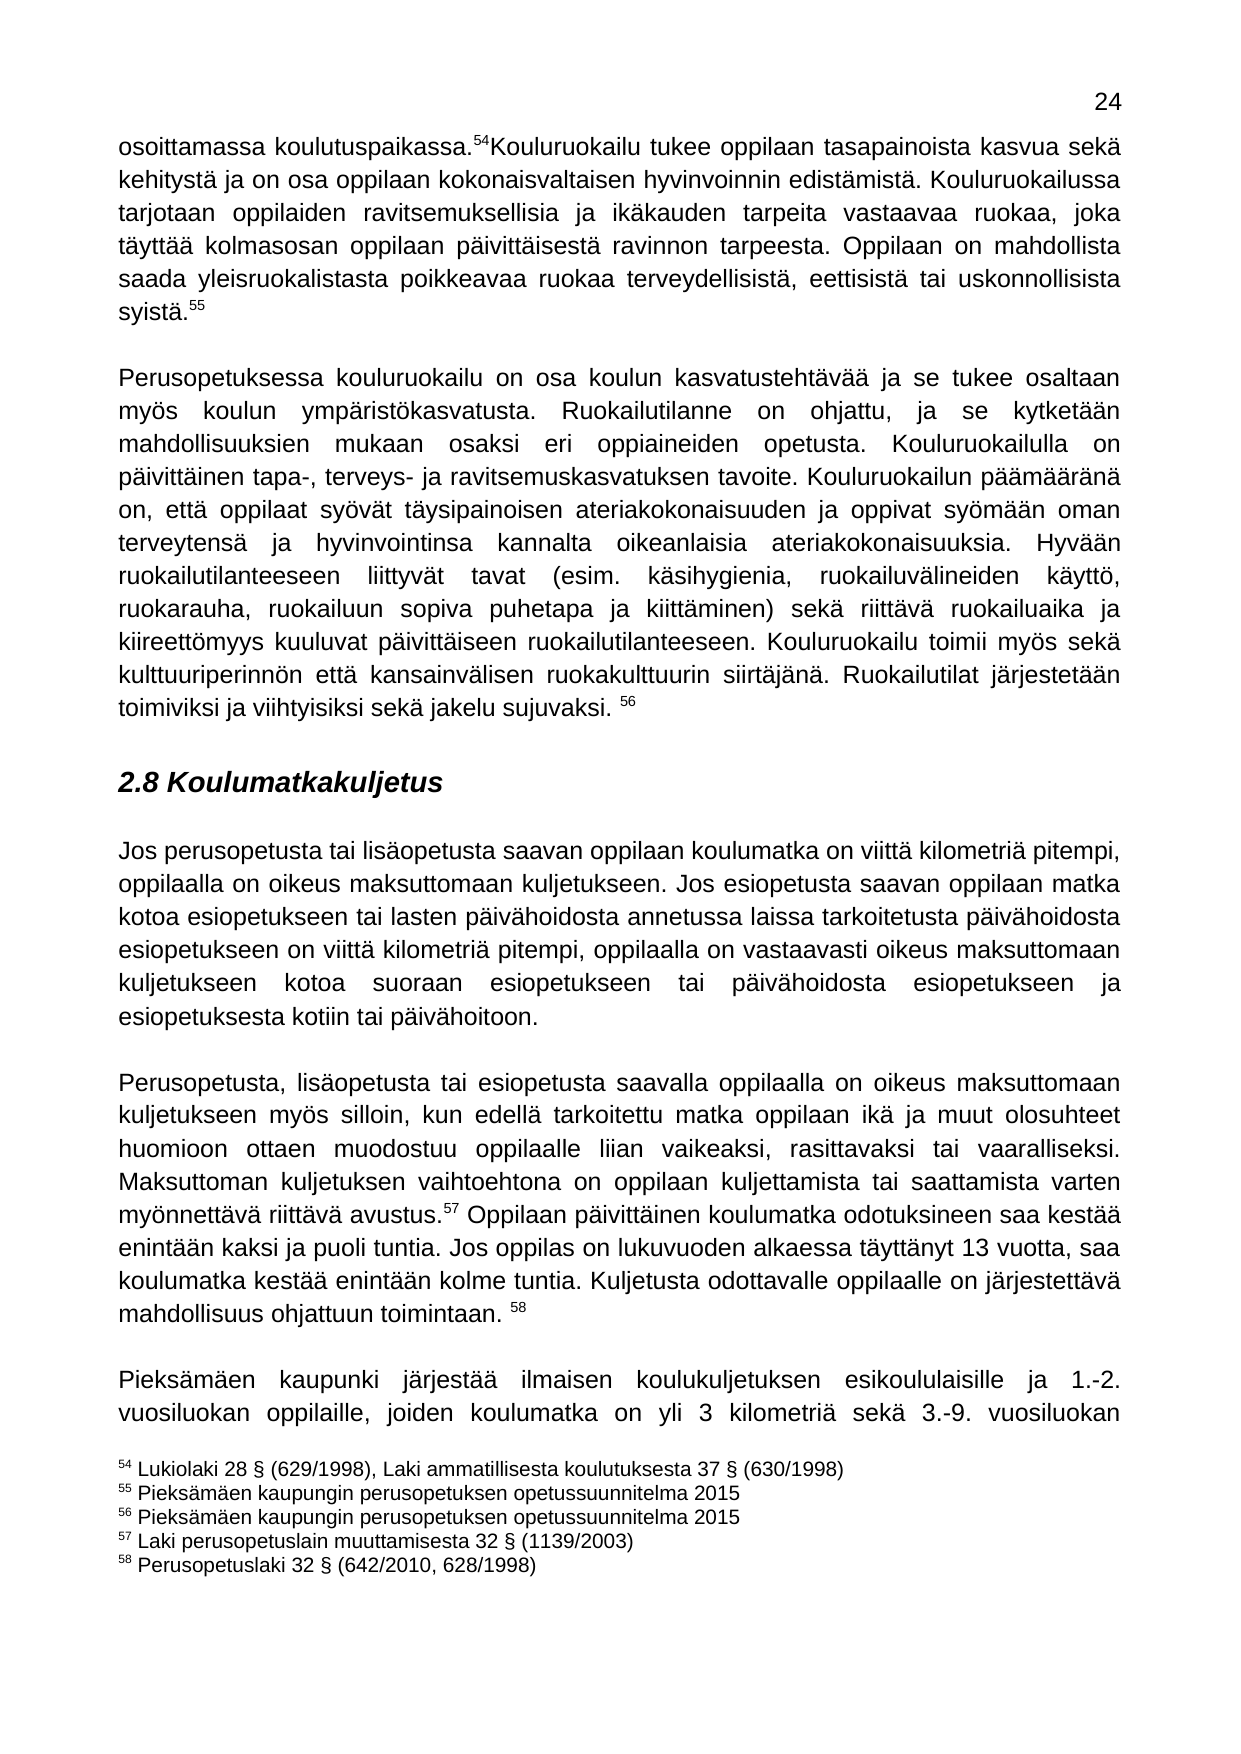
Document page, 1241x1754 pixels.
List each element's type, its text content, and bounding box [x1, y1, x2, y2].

text Perusopetusta, lisäopetusta tai esiopetusta saavalla oppilaalla on oikeus maksuttomaan kuljetukseen myös silloin, kun edellä tarkoitettu matka oppilaan ikä ja muut olosuhteet huomioon ottaen muodostuu oppilaalle liian vaikeaksi, rasittavaksi tai vaaralliseksi. Maksuttoman kuljetuksen vaihtoehtona on oppilaan kuljettamista tai saattamista varten myönnettävä riittävä avustus. Oppilaan päivittäinen koulumatka odotuksineen saa kestää enintään kaksi ja puoli tuntia. Jos oppilas on lukuvuoden alkaessa täyttänyt 13 vuotta, saa koulumatka kestää enintään kolme tuntia. Kuljetusta odottavalle oppilaalle on järjestettävä mahdollisuus ohjattuun toimintaan. [118, 1067, 1122, 1327]
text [118, 1365, 1122, 1426]
text Jos perusopetusta tai lisäopetusta saavan oppilaan koulumatka on viittä kilometriä pitempi, oppilaalla on oikeus maksuttomaan kuljetukseen. Jos esiopetusta saavan oppilaan matka kotoa esiopetukseen tai lasten päivähoidosta annetussa laissa tarkoitetusta päivähoidosta esiopetukseen on viittä kilometriä pitempi, oppilaalla on vastaavasti oikeus maksuttomaan kuljetukseen kotoa suoraan esiopetukseen tai päivähoidosta esiopetukseen ja esiopetuksesta kotiin tai päivähoitoon. [118, 836, 1122, 1030]
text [118, 132, 1122, 326]
subtitle 2.8 Koulumatkakuljetus [118, 765, 1122, 798]
text Perusopetuksessa kouluruokailu on osa koulun kasvatustehtävää ja se tukee osaltaan myös koulun ympäristökasvatusta. Ruokailutilanne on ohjattu, ja se kytketään mahdollisuuksien mukaan osaksi eri oppiaineiden opetusta. Kouluruokailulla on päivittäinen tapa-, terveys- ja ravitsemuskasvatuksen tavoite. Kouluruokailun päämääränä on, että oppilaat syövät täysipainoisen ateriakokonaisuuden ja oppivat syömään oman terveytensä ja hyvinvointinsa kannalta oikeanlaisia ateriakokonaisuuksia. Hyvään ruokailutilanteeseen liittyvät tavat (esim. käsihygienia, ruokailuvälineiden käyttö, ruokarauha, ruokailuun sopiva puhetapa ja kiittäminen) sekä riittävä ruokailuaika ja kiireettömyys kuuluvat päivittäiseen ruokailutilanteeseen. Kouluruokailu toimii myös sekä kulttuuriperinnön että kansainvälisen ruokakulttuurin siirtäjänä. Ruokailutilat järjestetään toimiviksi ja viihtyisiksi sekä jakelu sujuvaksi. [118, 330, 1122, 722]
